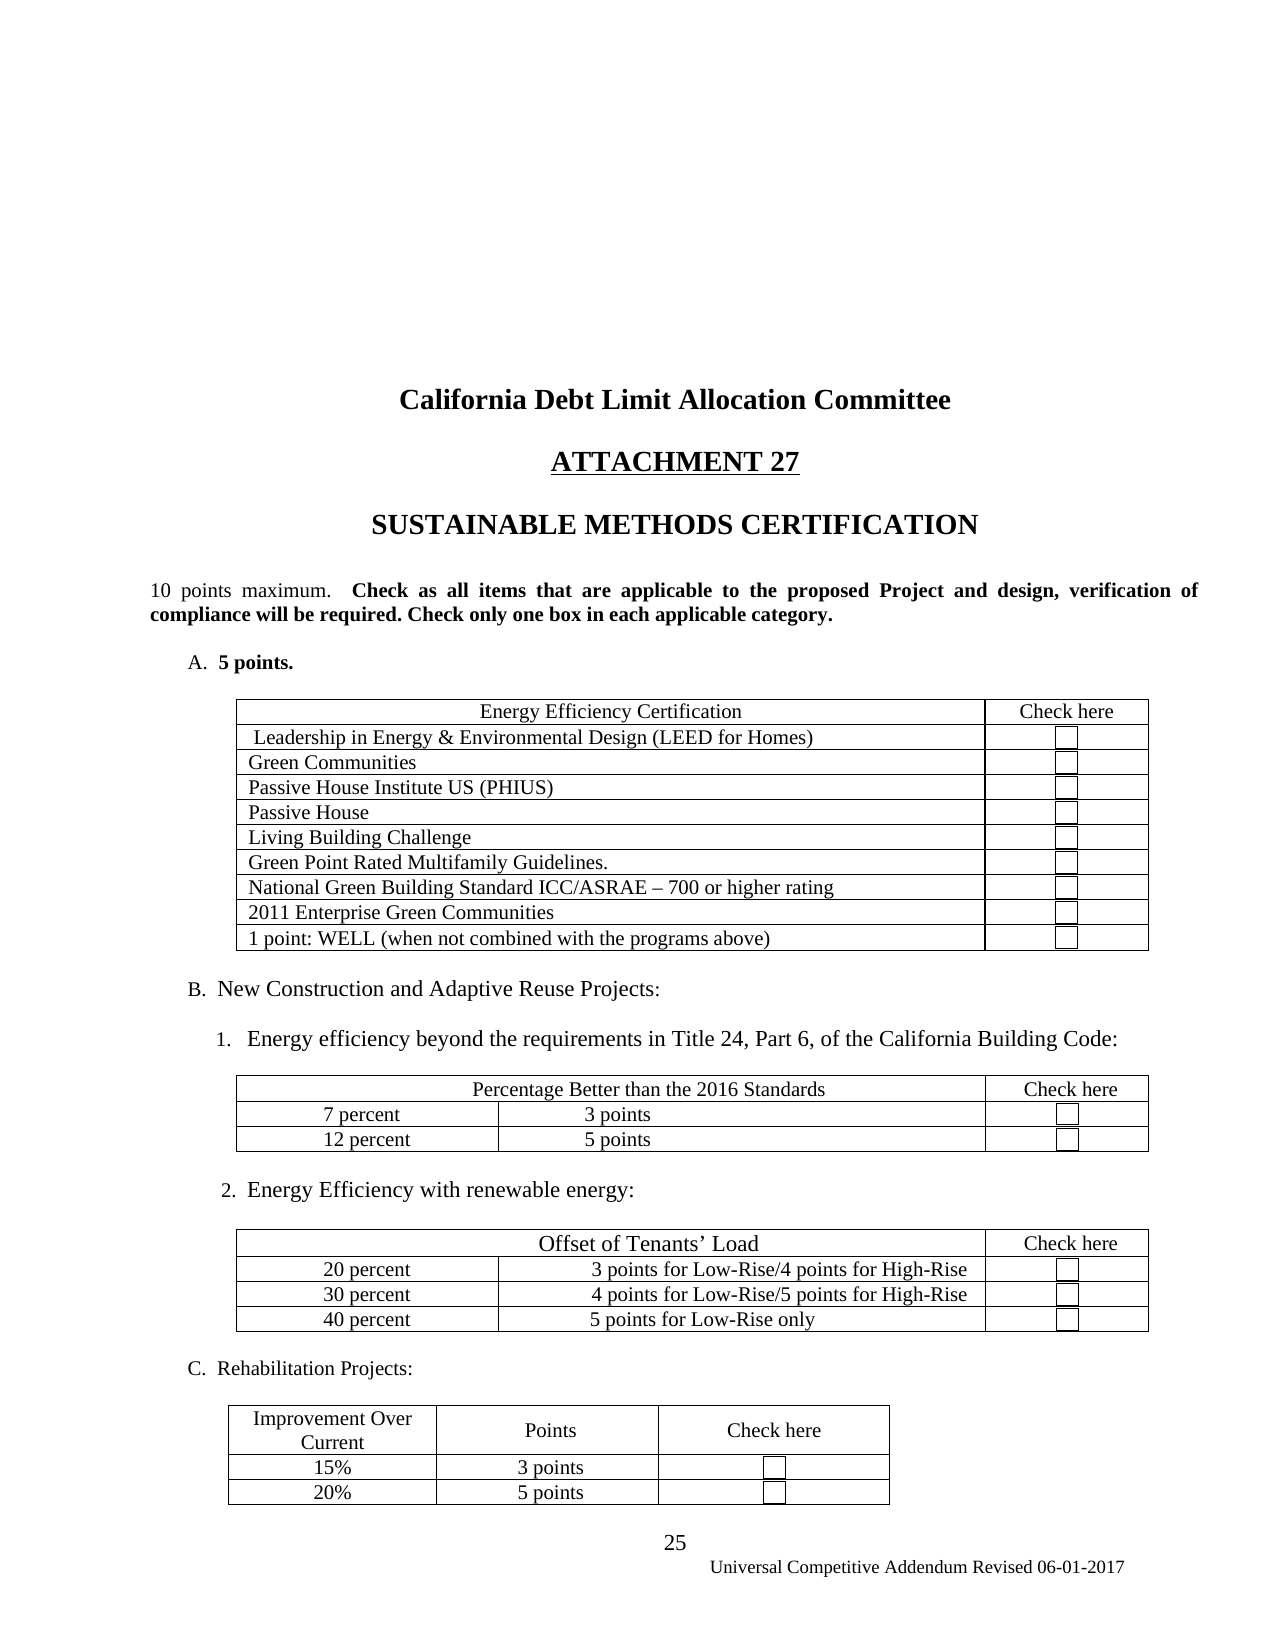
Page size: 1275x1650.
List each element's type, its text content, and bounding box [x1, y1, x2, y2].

table_cell 20% [229, 1480, 436, 1504]
table_cell 4 points for Low-Rise/5 points for High-Rise [499, 1282, 985, 1306]
table_cell [659, 1455, 889, 1479]
table_cell 5 points for Low-Rise only [499, 1307, 985, 1331]
table_cell [986, 825, 1148, 849]
text ATTACHMENT 27 [150, 447, 1200, 478]
table_cell [986, 750, 1148, 774]
table_header Percentage Better than the 2016 Standards [237, 1076, 985, 1101]
table_cell 12 percent [237, 1127, 498, 1151]
table_header Offset of Tenants’ Load [237, 1230, 985, 1256]
table_cell [986, 850, 1148, 874]
table_cell Passive House [237, 800, 984, 824]
table_cell 40 percent [237, 1307, 498, 1331]
table_cell [986, 775, 1148, 799]
table_cell 7 percent [237, 1102, 498, 1126]
text California Debt Limit Allocation Committee [150, 384, 1200, 416]
table_cell 3 points [437, 1455, 658, 1479]
table_cell 2011 Enterprise Green Communities [237, 900, 984, 924]
table_header Check here [986, 1230, 1148, 1256]
table_cell [986, 800, 1148, 824]
table_cell Leadership in Energy & Environmental Design (LEED for Homes) [237, 725, 984, 749]
table_cell Passive House Institute US (PHIUS) [237, 775, 984, 799]
table_cell 1 point: WELL (when not combined with the programs above) [237, 925, 984, 949]
table_cell [986, 875, 1148, 899]
table_cell [986, 900, 1148, 924]
table_cell National Green Building Standard ICC/ASRAE – 700 or higher rating [237, 875, 984, 899]
text C. Rehabilitation Projects: [187, 1356, 1200, 1380]
table_header Improvement Over Current [229, 1406, 436, 1454]
table_cell [986, 1282, 1148, 1306]
text SUSTAINABLE METHODS CERTIFICATION [150, 509, 1200, 541]
table_cell [986, 1127, 1148, 1151]
text A. 5 points. [187, 650, 1200, 674]
table_cell 20 percent [237, 1257, 498, 1281]
table_cell 5 points [437, 1480, 658, 1504]
table_cell 3 points for Low-Rise/4 points for High-Rise [499, 1257, 985, 1281]
table_cell [986, 1102, 1148, 1126]
table_cell 15% [229, 1455, 436, 1479]
table_cell [986, 1307, 1148, 1331]
table_cell 5 points [499, 1127, 985, 1151]
table_cell Living Building Challenge [237, 825, 984, 849]
table_cell 3 points [499, 1102, 985, 1126]
text 10 points maximum. Check as all items that are applicable to the proposed Project and design, verification of compliance will be required. Check only one box in each applicable category. [150, 578, 1200, 626]
table_header Check here [986, 700, 1148, 723]
text B. New Construction and Adaptive Reuse Projects: [187, 974, 1200, 1001]
table_header Energy Efficiency Certification [237, 700, 984, 723]
table_cell Green Point Rated Multifamily Guidelines. [237, 850, 984, 874]
table_header Points [437, 1406, 658, 1454]
table_cell [986, 1257, 1148, 1281]
table_cell [986, 725, 1148, 749]
text 2. Energy Efficiency with renewable energy: [216, 1176, 1200, 1202]
table_cell [659, 1480, 889, 1504]
table_header Check here [986, 1076, 1148, 1101]
table_cell 30 percent [237, 1282, 498, 1306]
text 1. Energy efficiency beyond the requirements in Title 24, Part 6, of the California Building Code: [216, 1025, 1200, 1051]
table_cell Green Communities [237, 750, 984, 774]
table_header Check here [659, 1406, 889, 1454]
table_cell [986, 925, 1148, 949]
